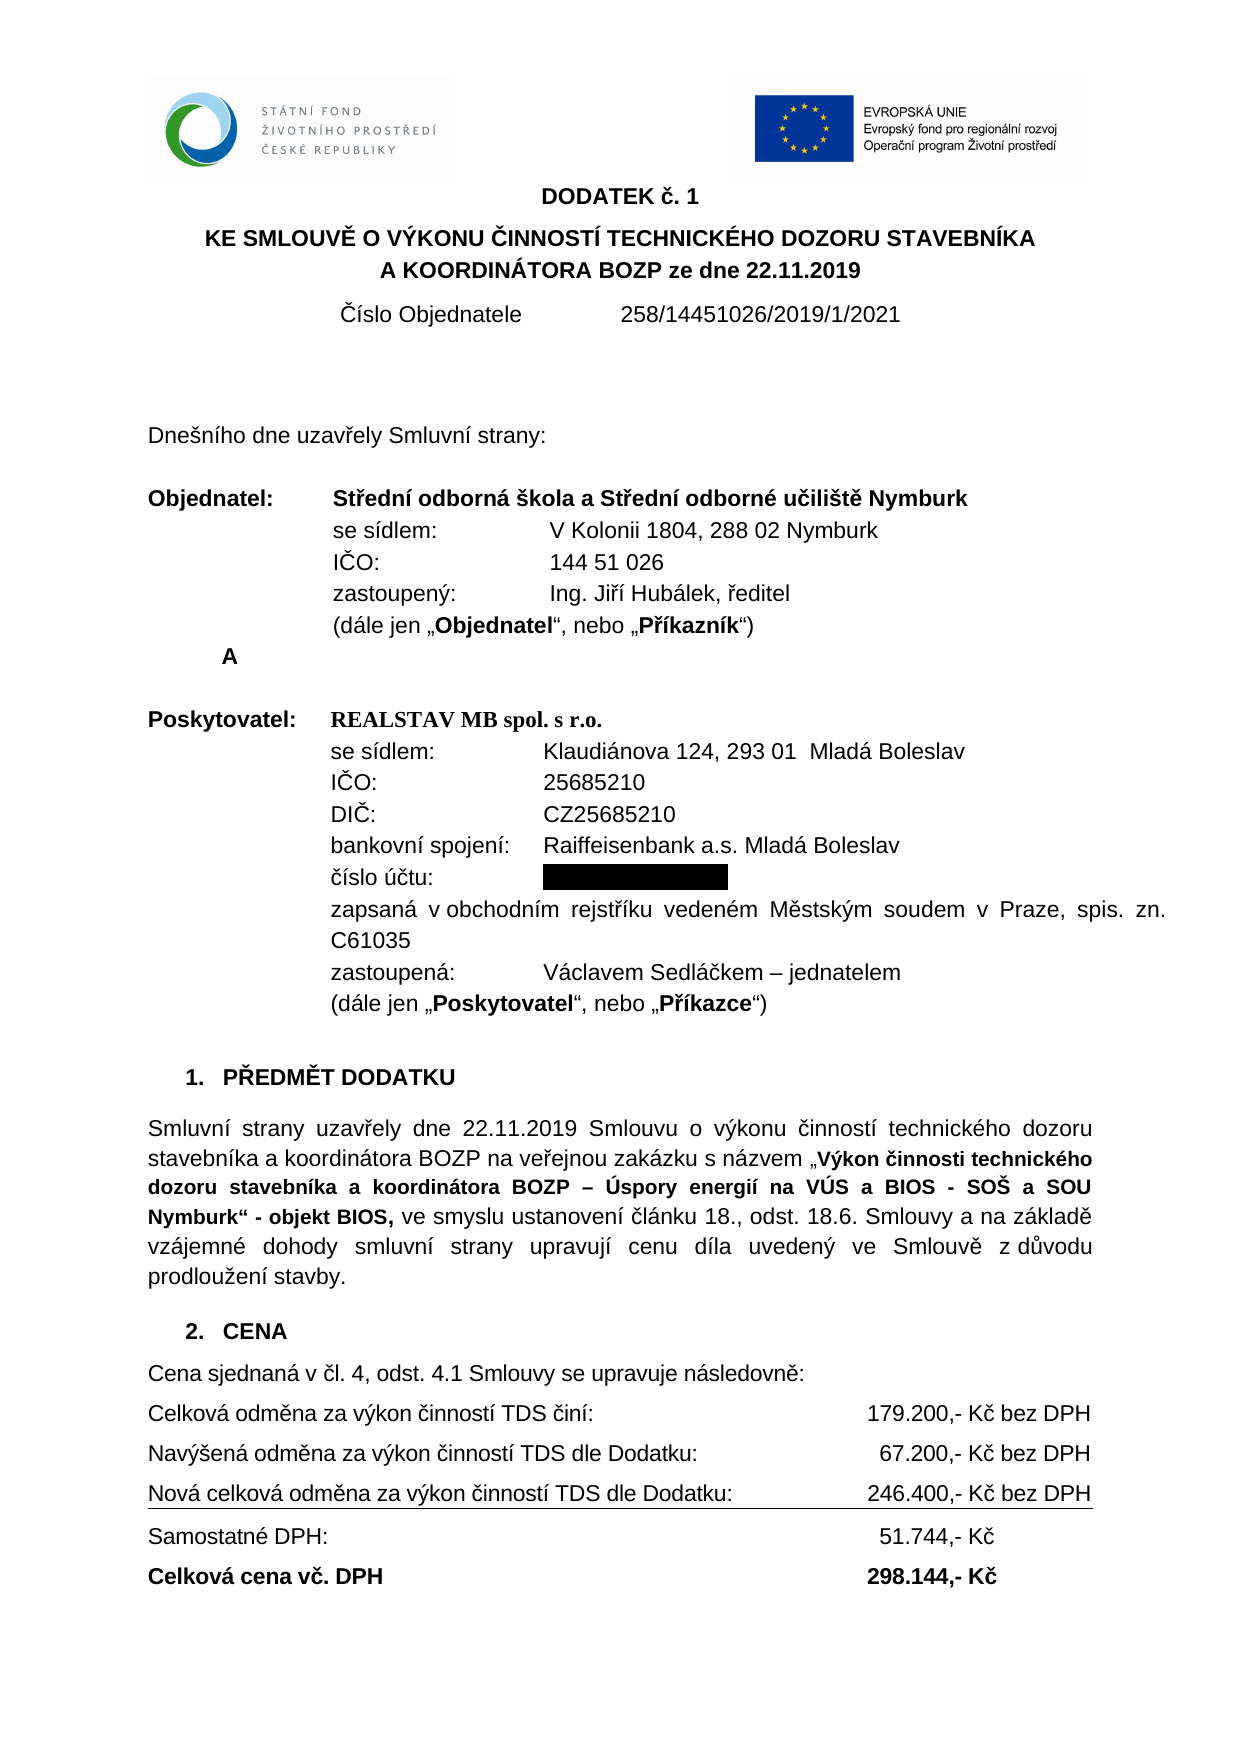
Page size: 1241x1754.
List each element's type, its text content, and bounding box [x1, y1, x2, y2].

list CENA [185, 1318, 1093, 1344]
list Předmět dodatku [185, 1064, 1093, 1090]
table_header REALSTAV MB spol. s r.o. [319, 706, 1178, 738]
table_cell 25685210 [532, 769, 1178, 801]
text KE SMLOUVĚ O VÝKONU ČINNOSTÍ TECHNICKÉHO DOZORU STAVEBNÍKA A KOORDINÁTORA BOZP ze dne 22.11.2019 [148, 225, 1093, 283]
table_cell zastoupený: [321, 580, 538, 612]
table_cell zapsaná v obchodním rejstříku vedeném Městským soudem v Praze, spis. zn. C61035 [319, 896, 1178, 959]
table_cell zastoupená: [319, 959, 532, 990]
text A [148, 643, 1093, 669]
text Smluvní strany uzavřely dne 22.11.2019 Smlouvu o výkonu činností technického dozoru stavebníka a koordinátora BOZP na veřejnou zakázku s názvem „Výkon činnosti technického dozoru stavebníka a koordinátora BOZP – Úspory energií na VÚS a BIOS - SOŠ a SOU Nymburk“ - objekt BIOS, ve smyslu ustanovení článku 18., odst. 18.6. Smlouvy a na základě vzájemné dohody smluvní strany upravují cenu díla uvedený ve Smlouvě z důvodu prodloužení stavby. [148, 1115, 1093, 1289]
text DODATEK č. 1 [148, 183, 1093, 209]
text Samostatné DPH: 51.744,- Kč [148, 1523, 1093, 1549]
text Nová celková odměna za výkon činností TDS dle Dodatku: 246.400,- Kč bez DPH [148, 1480, 1093, 1508]
table_header Střední odborná škola a Střední odborné učiliště Nymburk [321, 485, 1178, 517]
table_cell IČO: [319, 769, 532, 801]
table_cell 144 51 026 [538, 549, 1178, 580]
picture [147, 75, 453, 184]
table_cell se sídlem: [319, 738, 532, 769]
text Celková cena vč. DPH 298.144,- Kč [148, 1563, 1093, 1589]
table_cell (dále jen „Objednatel“, nebo „Příkazník“) [321, 612, 1178, 643]
text Číslo Objednatele 258/14451026/2019/1/2021 [148, 299, 1093, 328]
table_cell Václavem Sedláčkem – jednatelem [532, 959, 1178, 990]
table_cell Klaudiánova 124, 293 01 Mladá Boleslav [532, 738, 1178, 769]
table_cell (dále jen „Poskytovatel“, nebo „Příkazce“) [319, 990, 1178, 1022]
table_cell Raiffeisenbank a.s. Mladá Boleslav [532, 833, 1178, 864]
table_cell CZ25685210 [532, 801, 1178, 832]
text Celková odměna za výkon činností TDS činí: 179.200,- Kč bez DPH [148, 1400, 1093, 1426]
table_header Poskytovatel: [148, 706, 319, 1022]
table_cell číslo účtu: [319, 864, 532, 896]
table_cell se sídlem: [321, 517, 538, 548]
table_cell Ing. Jiří Hubálek, ředitel [538, 580, 1178, 612]
table_header Objednatel: [148, 485, 321, 643]
picture [733, 73, 1084, 184]
table_cell DIČ: [319, 801, 532, 832]
table_cell bankovní spojení: [319, 833, 532, 864]
text Dnešního dne uzavřely Smluvní strany: [148, 422, 1093, 448]
table_cell V Kolonii 1804, 288 02 Nymburk [538, 517, 1178, 548]
table_cell IČO: [321, 549, 538, 580]
text Navýšená odměna za výkon činností TDS dle Dodatku: 67.200,- Kč bez DPH [148, 1440, 1093, 1466]
table_cell 5007513143/5500 [532, 864, 1178, 896]
text Cena sjednaná v čl. 4, odst. 4.1 Smlouvy se upravuje následovně: [148, 1360, 1093, 1387]
